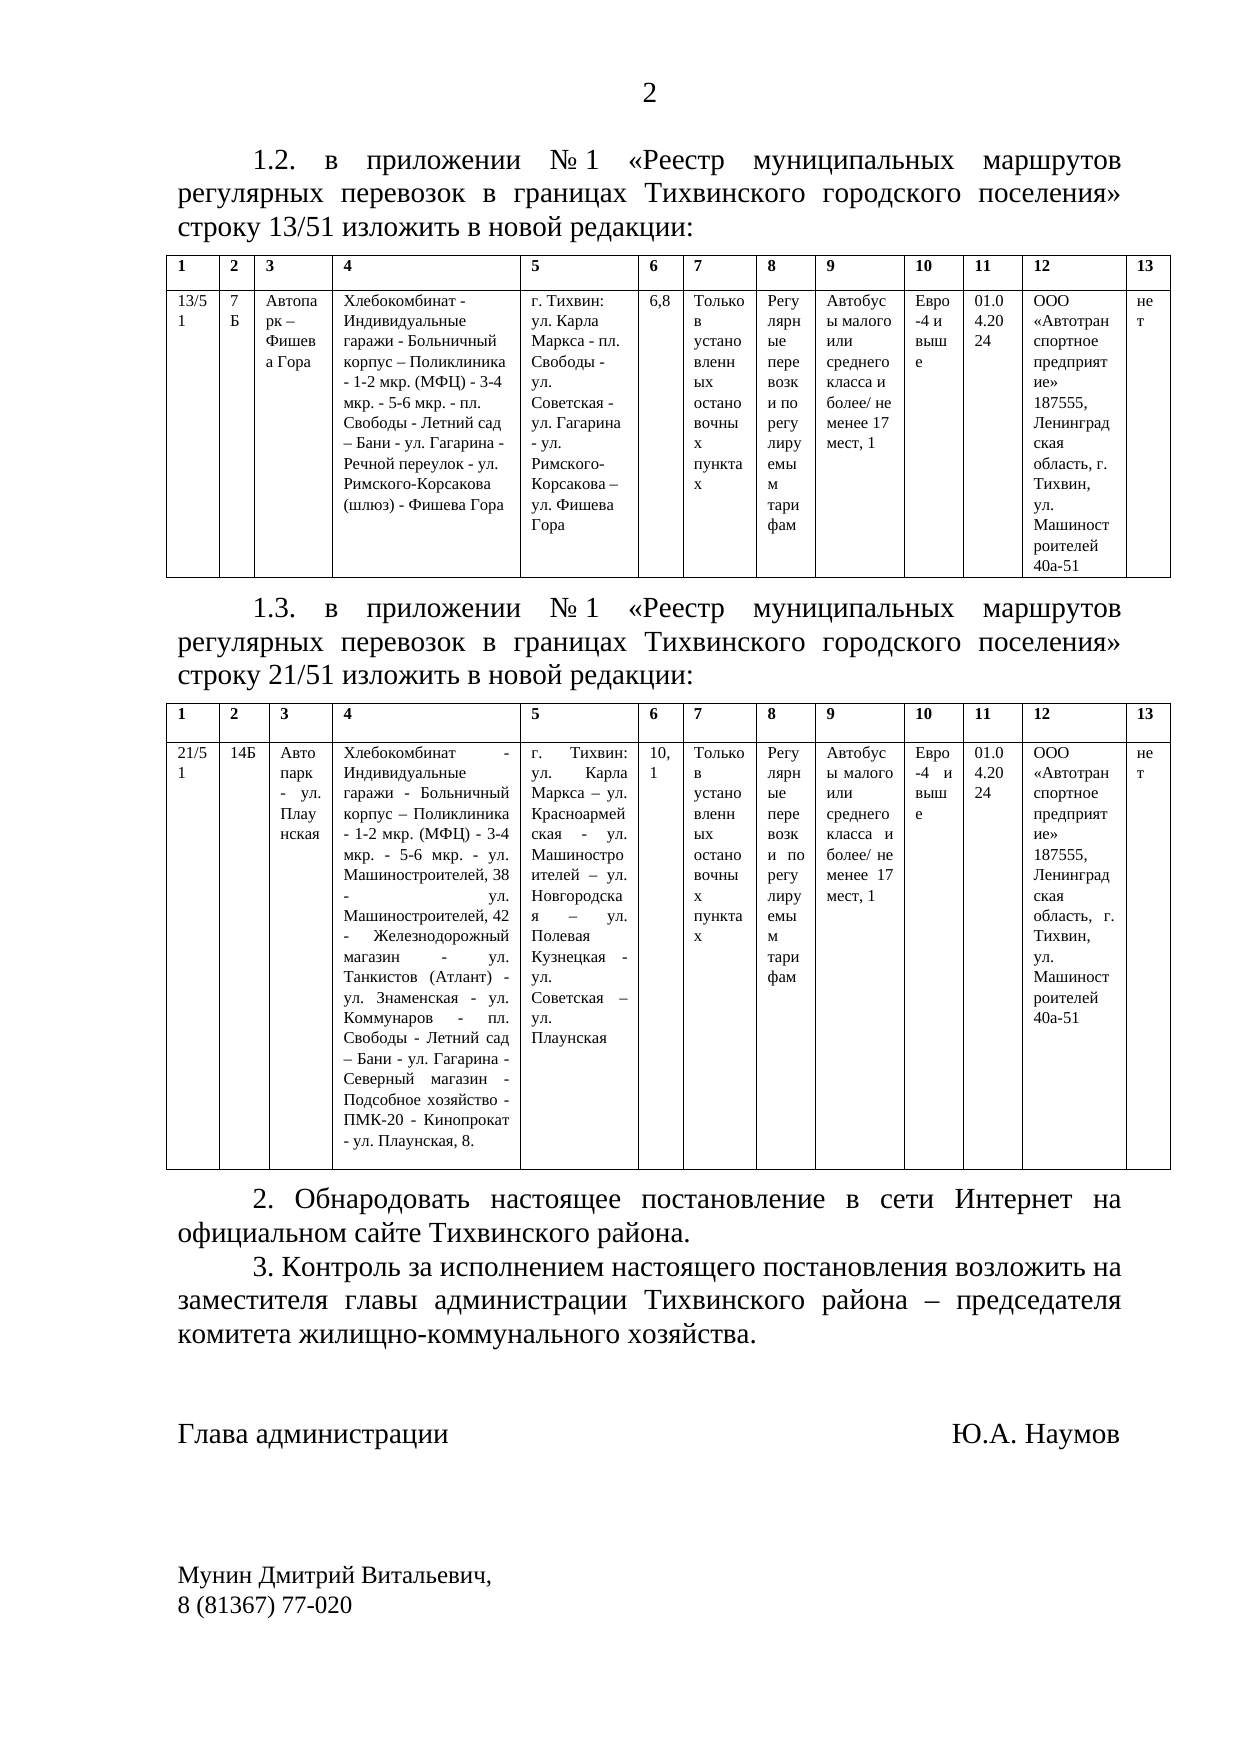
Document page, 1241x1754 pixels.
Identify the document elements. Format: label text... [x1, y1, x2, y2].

text 1.3. в приложении № 1 «Реестр муниципальных маршрутов регулярных перевозок в границах Тихвинского городского поселения» строку 21/51 изложить в новой редакции: [177, 590, 1122, 691]
table_header 9 [816, 256, 904, 290]
table_header 9 [816, 704, 904, 742]
table_header 5 [521, 256, 638, 290]
table_cell Автобусы малого или среднего класса и более/ не менее 17 мест, 1 [816, 743, 904, 1168]
table_cell г. Тихвин: ул. Карла Маркса – ул. Красноармейская - ул. Машиностроителей – ул. Новгородская – ул. Полевая Кузнецкая - ул. Советская – ул. Плаунская [521, 743, 638, 1168]
table_header 11 [964, 704, 1022, 742]
table_cell ООО «Автотранспортное предприятие» 187555, Ленинградская область, г. Тихвин, ул. Машиностроителей 40а-51 [1023, 291, 1126, 577]
table_cell 14Б [220, 743, 269, 1168]
text 8 (81367) 77-020 [177, 1591, 1122, 1619]
table_cell нет [1127, 743, 1170, 1168]
table_header 1 [167, 704, 219, 742]
table_header 1 [167, 256, 219, 290]
text Глава администрации Ю.А. Наумов [177, 1416, 1122, 1450]
table_header 2 [220, 256, 254, 290]
table_cell Хлебокомбинат - Индивидуальные гаражи - Больничный корпус – Поликлиника - 1-2 мкр. (МФЦ) - 3-4 мкр. - 5-6 мкр. - пл. Свободы - Летний сад – Бани - ул. Гагарина - Речной переулок - ул. Римского-Корсакова (шлюз) - Фишева Гора [333, 291, 520, 577]
table_header 4 [333, 704, 520, 742]
table_header 13 [1127, 704, 1170, 742]
table_header 8 [757, 704, 815, 742]
table_cell Только в установленных остановочных пунктах [684, 743, 756, 1168]
table_cell 13/51 [167, 291, 219, 577]
table_cell Только в установленных остановочных пунктах [684, 291, 756, 577]
table_cell нет [1127, 291, 1170, 577]
table_cell Автобусы малого или среднего класса и более/ не менее 17 мест, 1 [816, 291, 904, 577]
table_cell г. Тихвин: ул. Карла Маркса - пл. Свободы - ул. Советская - ул. Гагарина - ул. Римского-Корсакова – ул. Фишева Гора [521, 291, 638, 577]
table_header 6 [639, 704, 683, 742]
text 3. Контроль за исполнением настоящего постановления возложить на заместителя главы администрации Тихвинского района – председателя комитета жилищно-коммунального хозяйства. [177, 1249, 1122, 1349]
table_cell 21/51 [167, 743, 219, 1168]
table_header 10 [905, 256, 963, 290]
table_cell Автопарк - ул. Плаунская [270, 743, 332, 1168]
table_header 12 [1023, 704, 1126, 742]
table_cell 01.04.2024 [964, 743, 1022, 1168]
table_cell Регулярные перевозки по регулируемым тарифам [757, 743, 815, 1168]
table_header 7 [684, 704, 756, 742]
table_header 10 [905, 704, 963, 742]
table_header 3 [270, 704, 332, 742]
table_cell 7Б [220, 291, 254, 577]
table_header 2 [220, 704, 269, 742]
table_header 12 [1023, 256, 1126, 290]
table_cell Евро-4 и выше [905, 291, 963, 577]
text 2. Обнародовать настоящее постановление в сети Интернет на официальном сайте Тихвинского района. [177, 1182, 1122, 1249]
table_cell 6,8 [639, 291, 683, 577]
table_header 6 [639, 256, 683, 290]
table_header 11 [964, 256, 1022, 290]
table_cell Автопарк – Фишева Гора [255, 291, 332, 577]
table_header 7 [684, 256, 756, 290]
table_header 4 [333, 256, 520, 290]
text 1.2. в приложении № 1 «Реестр муниципальных маршрутов регулярных перевозок в границах Тихвинского городского поселения» строку 13/51 изложить в новой редакции: [177, 142, 1122, 243]
table_header 5 [521, 704, 638, 742]
table_cell 01.04.2024 [964, 291, 1022, 577]
table_header 3 [255, 256, 332, 290]
table_cell ООО «Автотранспортное предприятие» 187555, Ленинградская область, г. Тихвин, ул. Машиностроителей 40а-51 [1023, 743, 1126, 1168]
table_cell Регулярные перевозки по регулируемым тарифам [757, 291, 815, 577]
table_cell 10,1 [639, 743, 683, 1168]
table_header 13 [1127, 256, 1170, 290]
table_cell Евро-4 и выше [905, 743, 963, 1168]
text Мунин Дмитрий Витальевич, [177, 1560, 1122, 1589]
table_header 8 [757, 256, 815, 290]
table_cell Хлебокомбинат - Индивидуальные гаражи - Больничный корпус – Поликлиника - 1-2 мкр. (МФЦ) - 3-4 мкр. - 5-6 мкр. - ул. Машиностроителей, 38 - ул. Машиностроителей, 42 - Железнодорожный магазин - ул. Танкистов (Атлант) - ул. Знаменская - ул. Коммунаров - пл. Свободы - Летний сад – Бани - ул. Гагарина - Северный магазин - Подсобное хозяйство - ПМК-20 - Кинопрокат - ул. Плаунская, 8. [333, 743, 520, 1168]
